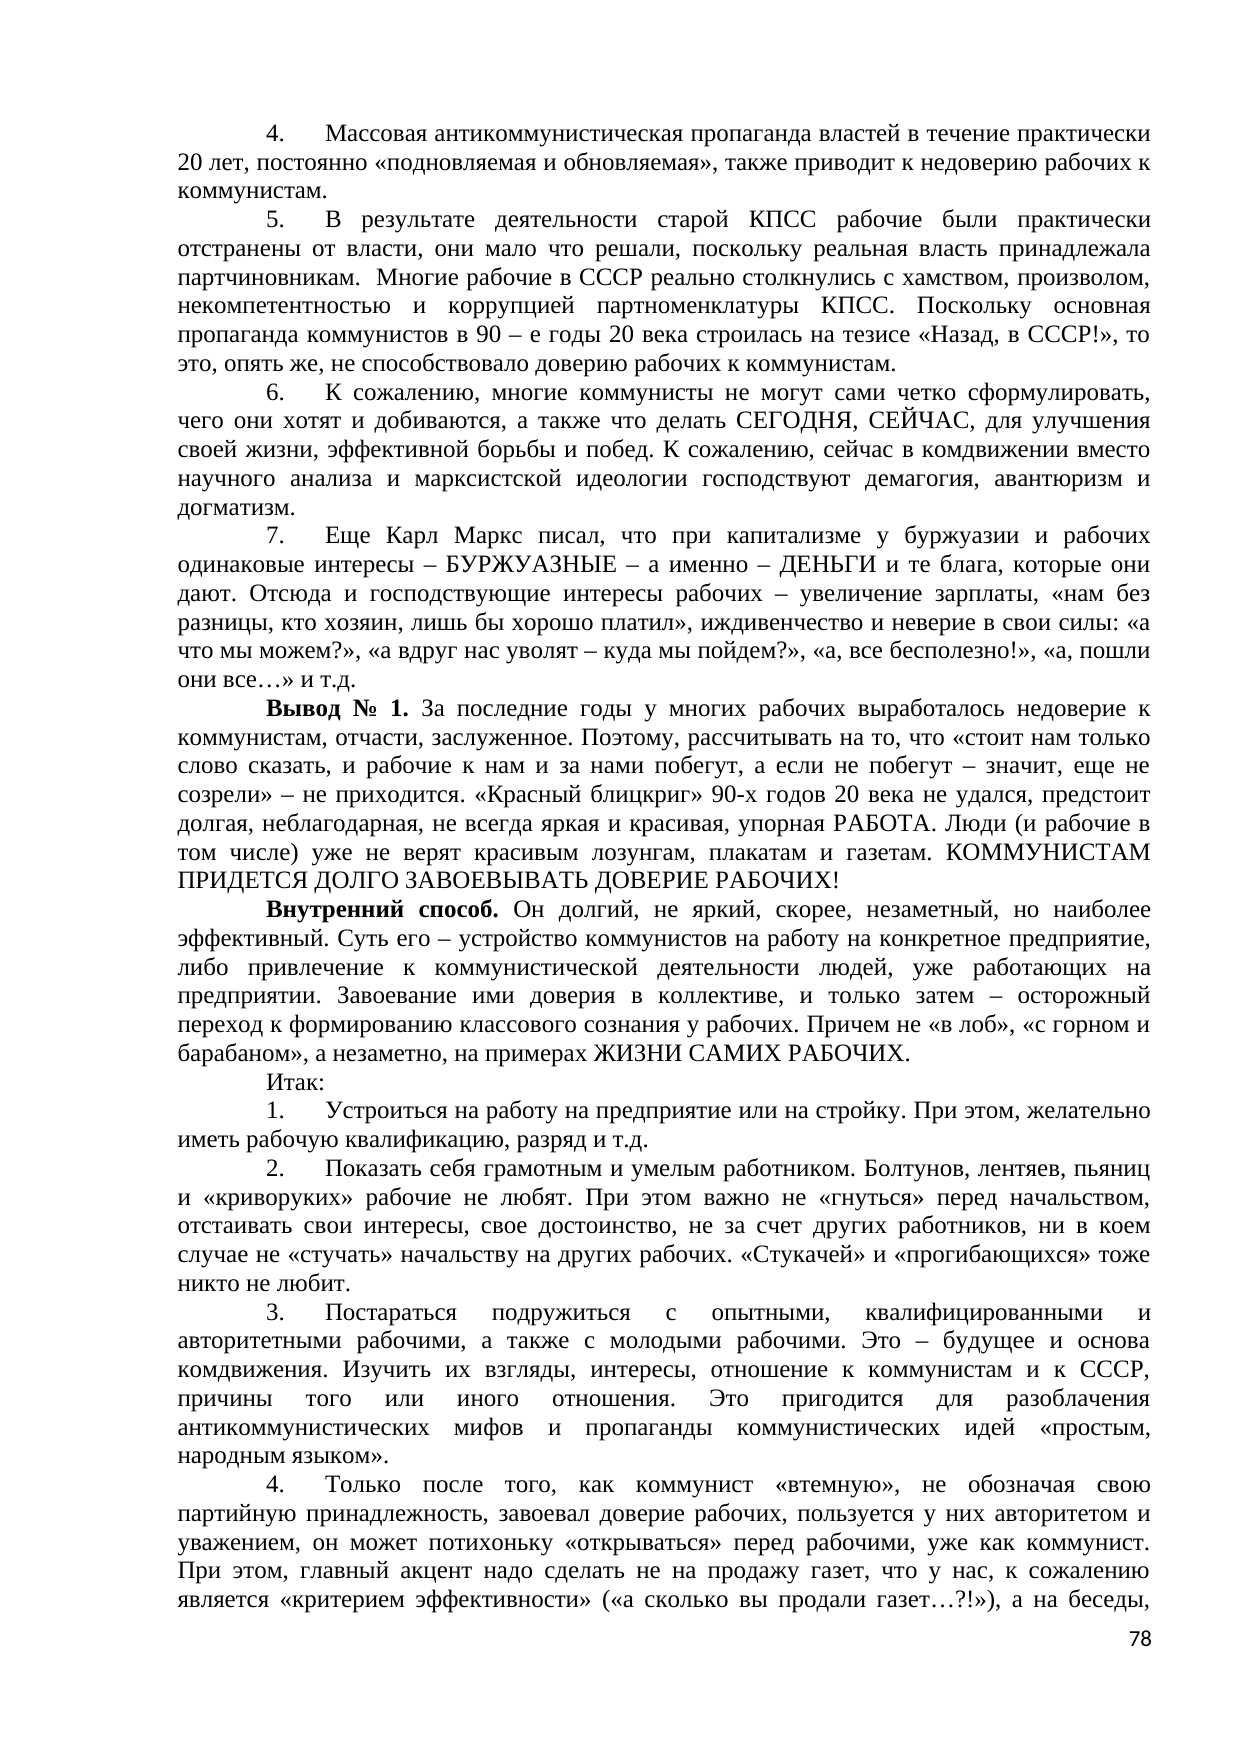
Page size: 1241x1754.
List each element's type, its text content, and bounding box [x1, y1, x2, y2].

list В результате деятельности старой КПСС рабочие были практически отстранены от власти, они мало что решали, поскольку реальная власть принадлежала партчиновникам. Многие рабочие в СССР реально столкнулись с хамством, произволом, некомпетентностью и коррупцией партноменклатуры КПСС. Поскольку основная пропаганда коммунистов в 90 – е годы 20 века строилась на тезисе «Назад, в СССР!», то это, опять же, не способствовало доверию рабочих к коммунистам. [177, 204, 1152, 377]
text Внутренний способ. Он долгий, не яркий, скорее, незаметный, но наиболее эффективный. Суть его – устройство коммунистов на работу на конкретное предприятие, либо привлечение к коммунистической деятельности людей, уже работающих на предприятии. Завоевание ими доверия в коллективе, и только затем – осторожный переход к формированию классового сознания у рабочих. Причем не «в лоб», «с горном и барабаном», а незаметно, на примерах ЖИЗНИ САМИХ РАБОЧИХ. [177, 894, 1152, 1067]
list Массовая антикоммунистическая пропаганда властей в течение практически 20 лет, постоянно «подновляемая и обновляемая», также приводит к недоверию рабочих к коммунистам. [177, 118, 1152, 204]
list К сожалению, многие коммунисты не могут сами четко сформулировать, чего они хотят и добиваются, а также что делать СЕГОДНЯ, СЕЙЧАС, для улучшения своей жизни, эффективной борьбы и побед. К сожалению, сейчас в комдвижении вместо научного анализа и марксистской идеологии господствуют демагогия, авантюризм и догматизм. [177, 377, 1152, 521]
text Итак: [177, 1067, 1152, 1096]
list Устроиться на работу на предприятие или на стройку. При этом, желательно иметь рабочую квалификацию, разряд и т.д. [177, 1096, 1152, 1153]
text Вывод № 1. За последние годы у многих рабочих выработалось недоверие к коммунистам, отчасти, заслуженное. Поэтому, рассчитывать на то, что «стоит нам только слово сказать, и рабочие к нам и за нами побегут, а если не побегут – значит, еще не созрели» – не приходится. «Красный блицкриг» 90-х годов 20 века не удался, предстоит долгая, неблагодарная, не всегда яркая и красивая, упорная РАБОТА. Люди (и рабочие в том числе) уже не верят красивым лозунгам, плакатам и газетам. КОММУНИСТАМ ПРИДЕТСЯ ДОЛГО ЗАВОЕВЫВАТЬ ДОВЕРИЕ РАБОЧИХ! [177, 693, 1152, 894]
list Еще Карл Маркс писал, что при капитализме у буржуазии и рабочих одинаковые интересы – БУРЖУАЗНЫЕ – а именно – ДЕНЬГИ и те блага, которые они дают. Отсюда и господствующие интересы рабочих – увеличение зарплаты, «нам без разницы, кто хозяин, лишь бы хорошо платил», иждивенчество и неверие в свои силы: «а что мы можем?», «а вдруг нас уволят – куда мы пойдем?», «а, все бесполезно!», «а, пошли они все…» и т.д. [177, 521, 1152, 693]
list Постараться подружиться с опытными, квалифицированными и авторитетными рабочими, а также с молодыми рабочими. Это – будущее и основа комдвижения. Изучить их взгляды, интересы, отношение к коммунистам и к СССР, причины того или иного отношения. Это пригодится для разоблачения антикоммунистических мифов и пропаганды коммунистических идей «простым, народным языком». [177, 1297, 1152, 1469]
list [177, 1469, 1152, 1613]
list Показать себя грамотным и умелым работником. Болтунов, лентяев, пьяниц и «криворуких» рабочие не любят. При этом важно не «гнуться» перед начальством, отстаивать свои интересы, свое достоинство, не за счет других работников, ни в коем случае не «стучать» начальству на других рабочих. «Стукачей» и «прогибающихся» тоже никто не любит. [177, 1153, 1152, 1297]
